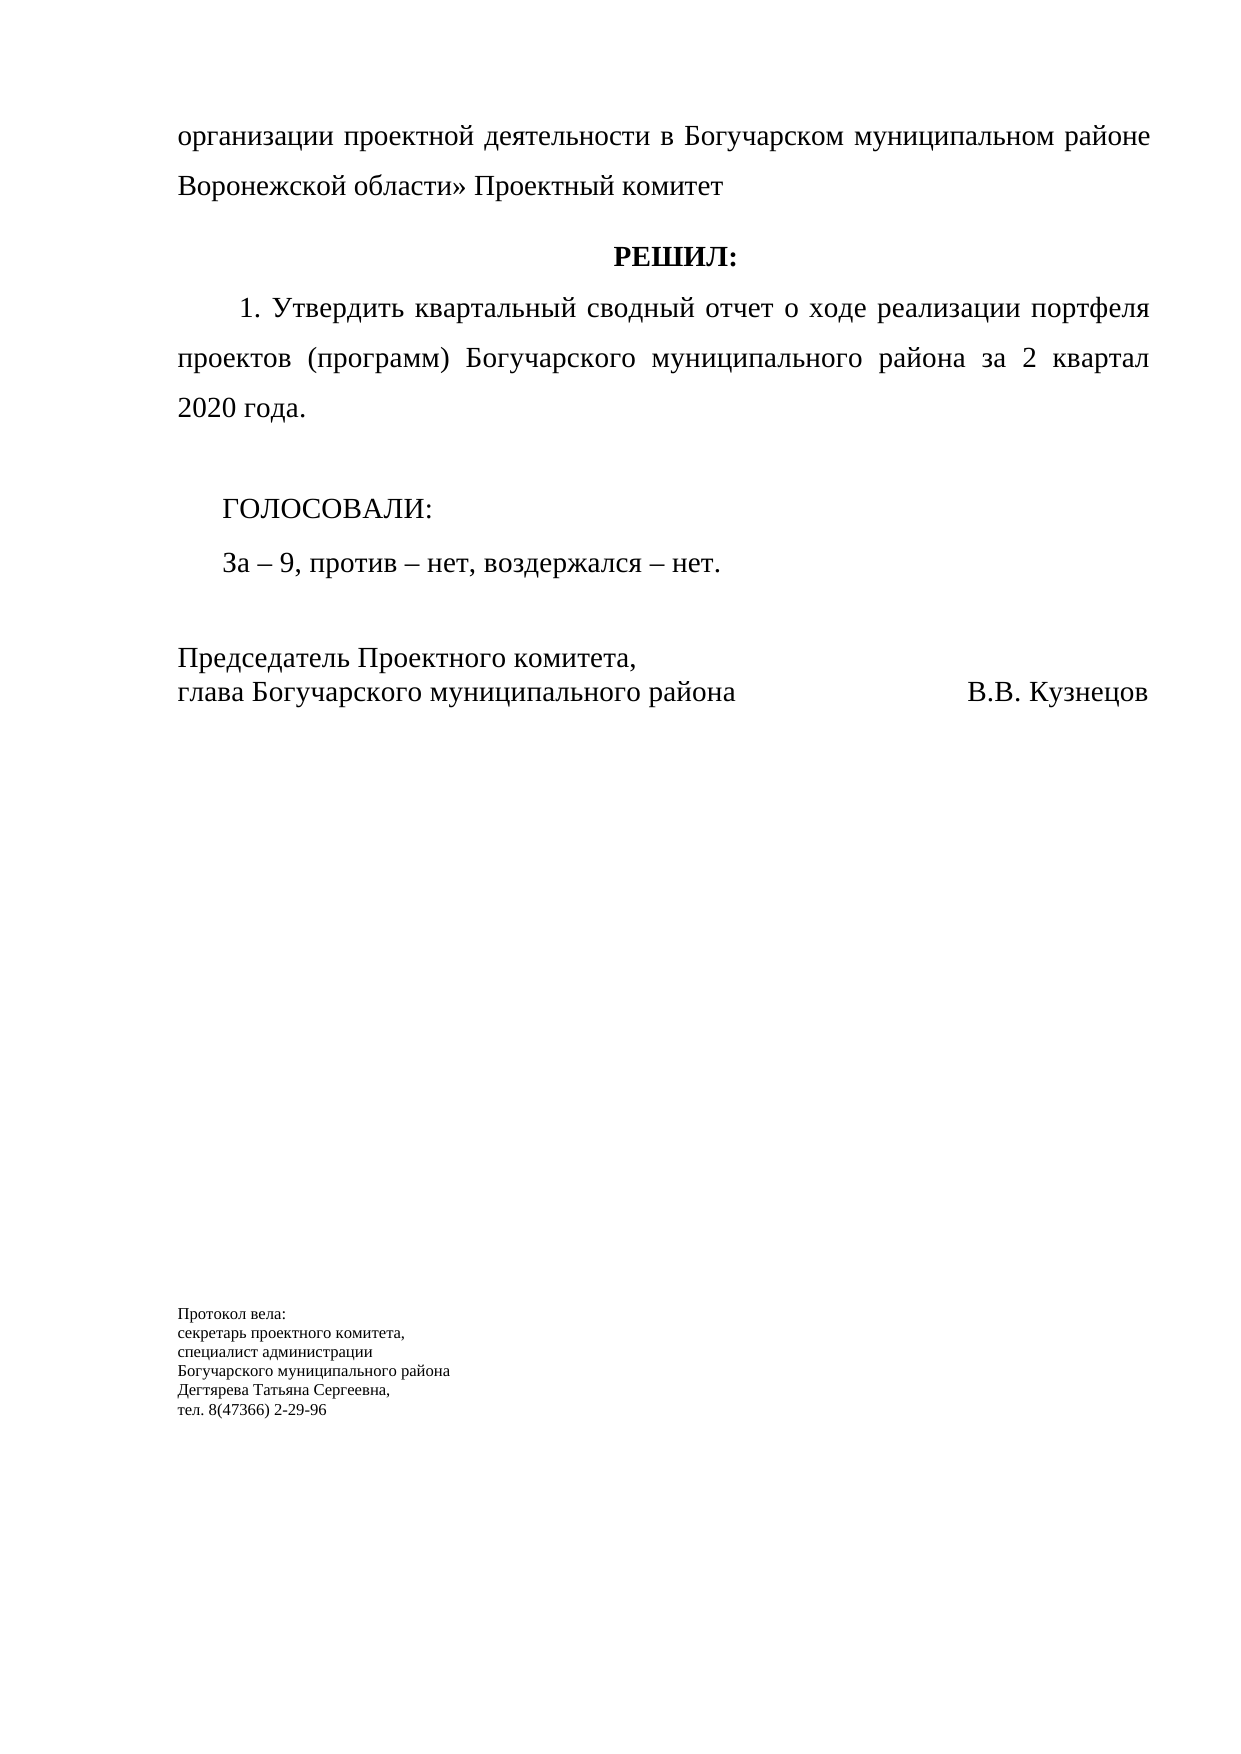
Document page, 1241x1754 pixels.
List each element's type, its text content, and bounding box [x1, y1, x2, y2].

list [177, 118, 1152, 202]
text 1. Утвердить квартальный сводный отчет о ходе реализации портфеля проектов (программ) Богучарского муниципального района за 2 квартал 2020 года. [177, 290, 1152, 424]
list глава Богучарского муниципального района В.В. Кузнецов [177, 674, 1152, 708]
list Председатель Проектного комитета, [177, 641, 1152, 674]
text Богучарского муниципального района [177, 1361, 1122, 1380]
text РЕШИЛ: [177, 239, 1152, 273]
text Дегтярева Татьяна Сергеевна, [177, 1380, 1122, 1399]
text специалист администрации [177, 1342, 1122, 1361]
text секретарь проектного комитета, [177, 1323, 1122, 1342]
text Протокол вела: [177, 1303, 1122, 1323]
text ГОЛОСОВАЛИ: [177, 491, 1152, 525]
text тел. 8(47366) 2-29-96 [177, 1399, 1122, 1418]
text За – 9, против – нет, воздержался – нет. [177, 546, 1152, 579]
